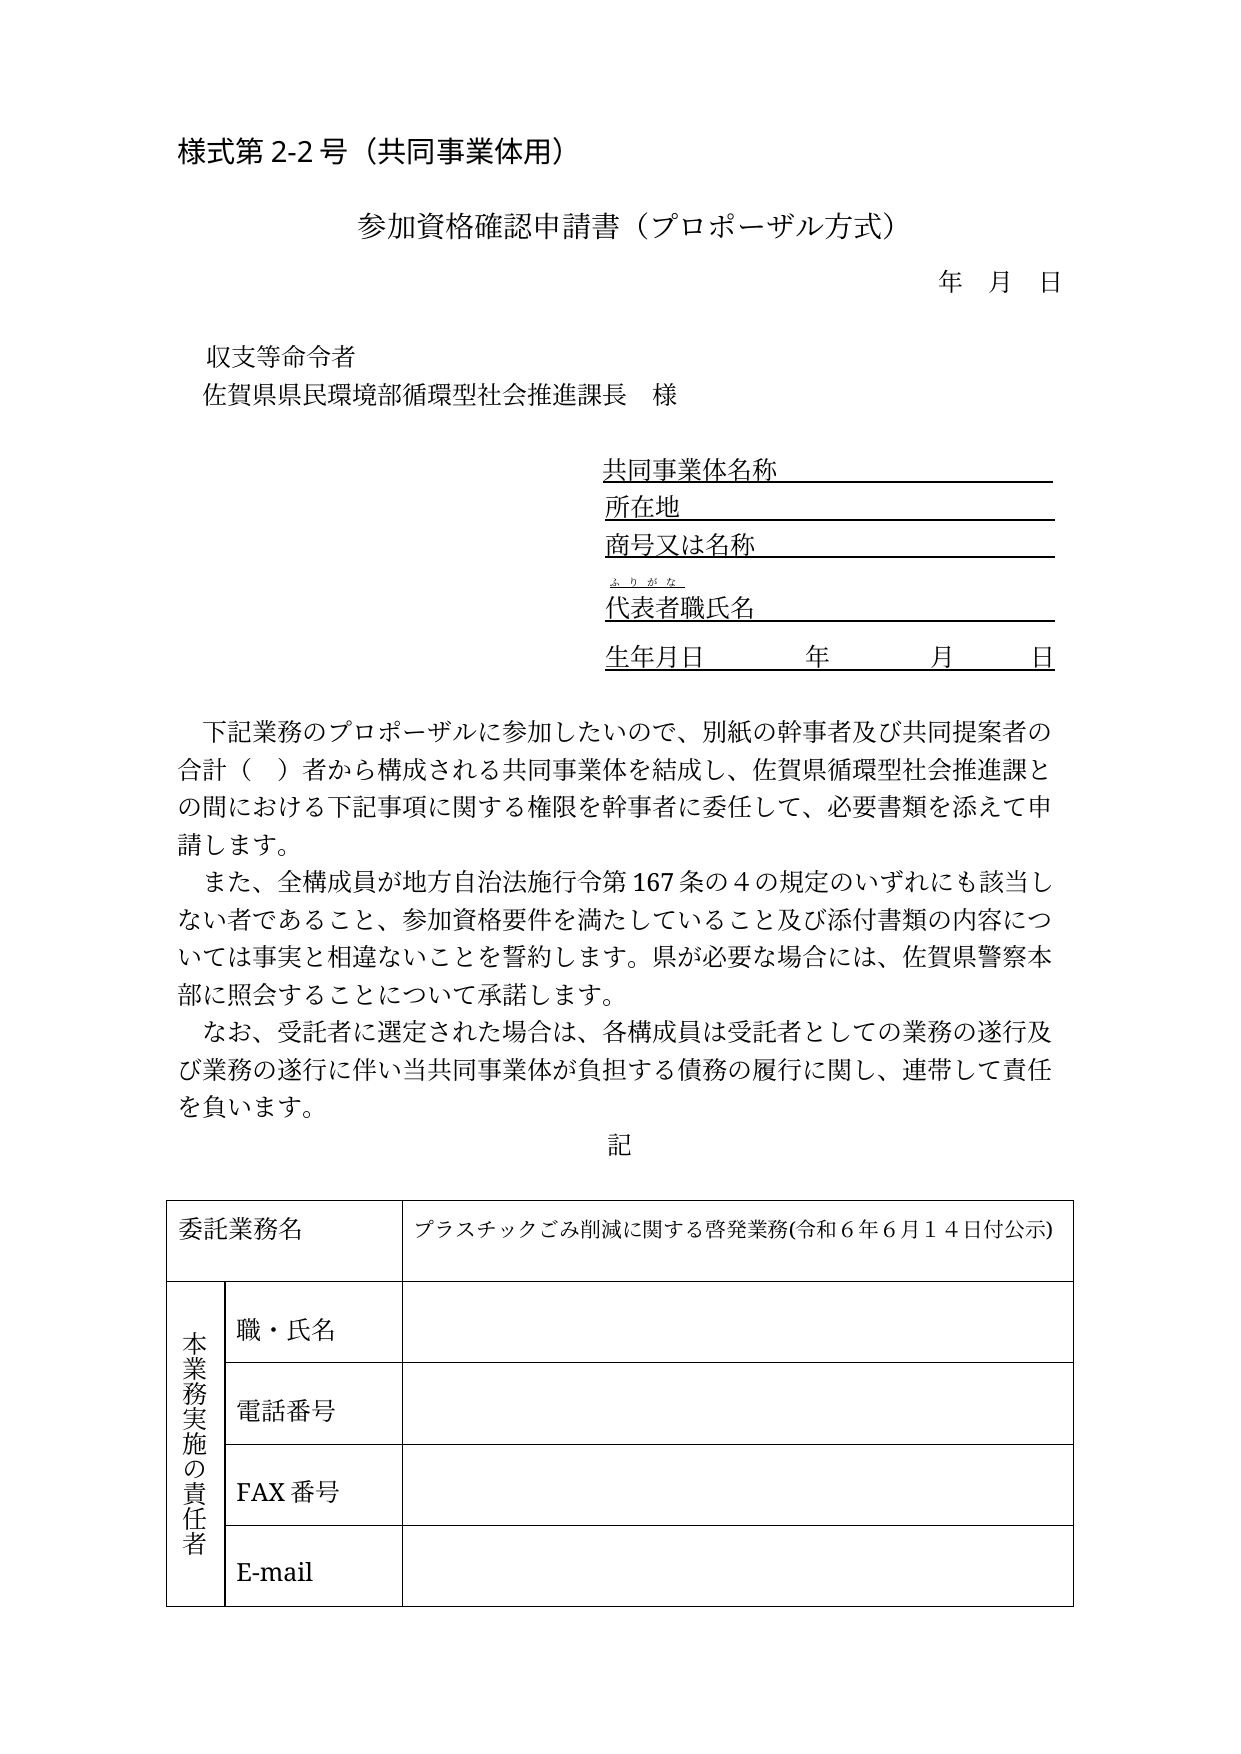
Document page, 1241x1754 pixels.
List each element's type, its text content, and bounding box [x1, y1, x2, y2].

table_cell 本業務実施の責任者 [167, 1282, 224, 1606]
text 収支等命令者 [177, 337, 1063, 375]
text 佐賀県県民環境部循環型社会推進課長 様 [177, 375, 1063, 412]
text 年 月 日 [177, 262, 1063, 300]
table_cell [403, 1282, 1073, 1362]
table_cell [403, 1445, 1073, 1525]
text 共同事業体名称 [177, 450, 1063, 487]
table_cell [403, 1526, 1073, 1606]
text 商号又は名称 [177, 525, 1063, 562]
text なお、受託者に選定された場合は、各構成員は受託者としての業務の遂行及び業務の遂行に伴い当共同事業体が負担する債務の履行に関し、連帯して責任を負います。 [177, 1012, 1063, 1125]
table_cell FAX番号 [226, 1445, 402, 1525]
table_cell 電話番号 [226, 1363, 402, 1443]
text 下記業務のプロポーザルに参加したいので、別紙の幹事者及び共同提案者の合計（ ）者から構成される共同事業体を結成し、佐賀県循環型社会推進課との間における下記事項に関する権限を幹事者に委任して、必要書類を添えて申請します。 [177, 712, 1063, 862]
text 様式第2-2号（共同事業体用） [177, 112, 1063, 187]
text 参加資格確認申請書（プロポーザル方式） [177, 187, 1063, 262]
text 記 [177, 1125, 1063, 1162]
text 職氏名 [177, 562, 1063, 637]
text 所在地 [177, 487, 1063, 525]
text また、全構成員が地方自治法施行令第167条の４の規定のいずれにも該当しない者であること、参加資格要件を満たしていること及び添付書類の内容については事実と相違ないことを誓約します。県が必要な場合には、佐賀県警察本部に照会することについて承諾します。 [177, 862, 1063, 1012]
table_cell [403, 1363, 1073, 1443]
table_cell 職・氏名 [226, 1282, 402, 1362]
table_header プラスチックごみ削減に関する啓発業務(令和６年６月１４日付公示) [403, 1201, 1073, 1281]
table_cell E-mail [226, 1526, 402, 1606]
table_header 委託業務名 [167, 1201, 402, 1281]
text 生年月日 年 月 日 [177, 637, 1063, 675]
